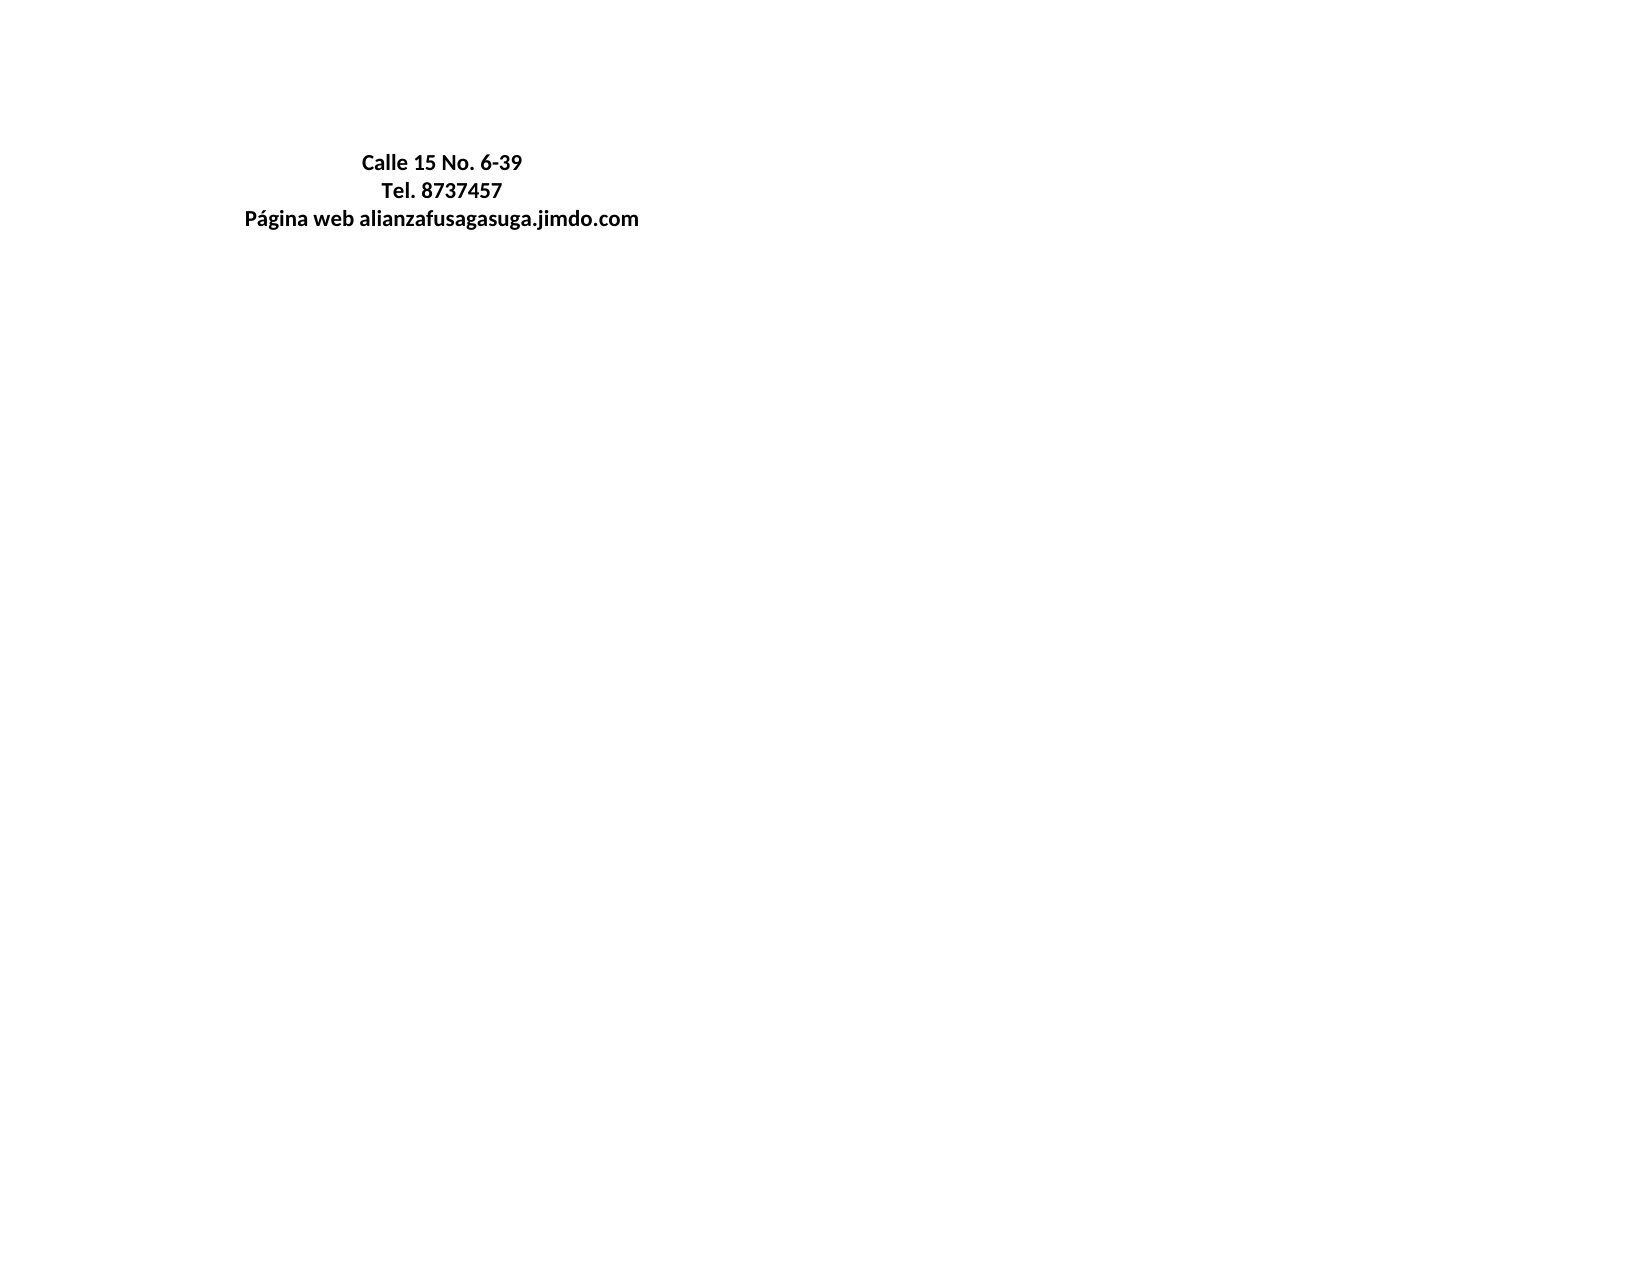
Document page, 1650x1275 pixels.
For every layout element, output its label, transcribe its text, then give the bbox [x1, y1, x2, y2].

text Calle 15 No. 6-39 [118, 148, 766, 176]
text Tel. 8737457 [118, 176, 766, 204]
text Página web alianzafusagasuga.jimdo.com [118, 204, 766, 232]
